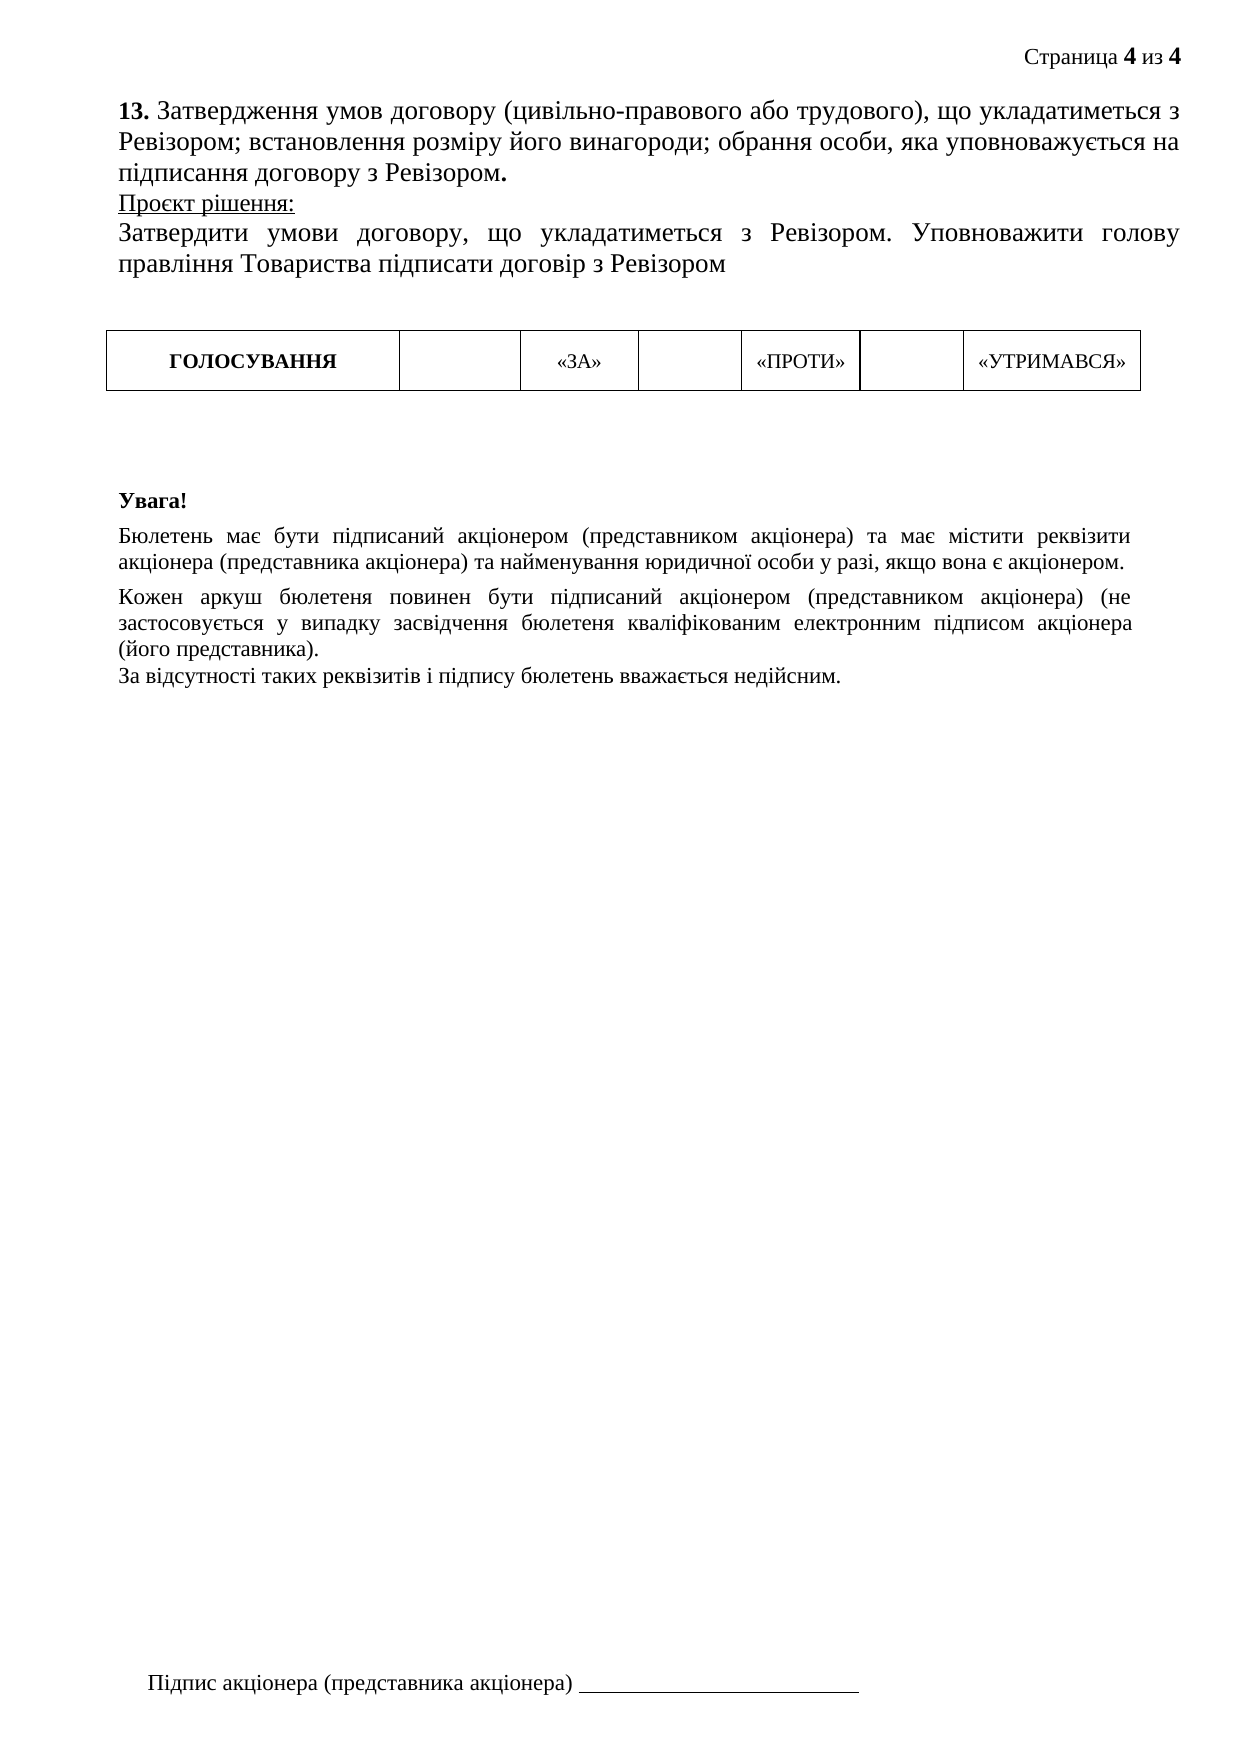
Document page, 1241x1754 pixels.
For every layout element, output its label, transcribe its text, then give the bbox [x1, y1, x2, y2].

text Проєкт рішення: [118, 188, 1181, 216]
table_header [639, 331, 741, 390]
table_header [861, 331, 963, 390]
table_header [400, 331, 520, 390]
table_header «ПРОТИ» [742, 331, 859, 390]
table_header «УТРИМАВСЯ» [964, 331, 1140, 390]
text Увага! [118, 487, 1181, 513]
text Бюлетень має бути підписаний акціонером (представником акціонера) та має містити реквізити акціонера (представника акціонера) та найменування юридичної особи у разі, якщо вона є акціонером. [118, 522, 1132, 574]
text 13. Затвердження умов договору (цивільно-правового або трудового), що укладатиметься з Ревізором; встановлення розміру його винагороди; обрання особи, яка уповноважується на підписання договору з Ревізором. [118, 94, 1181, 188]
table_header ГОЛОСУВАННЯ [107, 331, 399, 390]
text Затвердити умови договору, що укладатиметься з Ревізором. Уповноважити голову правління Товариства підписати договір з Ревізором [118, 216, 1181, 279]
table_header «ЗА» [521, 331, 638, 390]
text Кожен аркуш бюлетеня повинен бути підписаний акціонером (представником акціонера) (не застосовується у випадку засвідчення бюлетеня кваліфікованим електронним підписом акціонера (його представника). [118, 583, 1132, 662]
text За відсутності таких реквізитів і підпису бюлетень вважається недійсним. [118, 662, 1132, 688]
